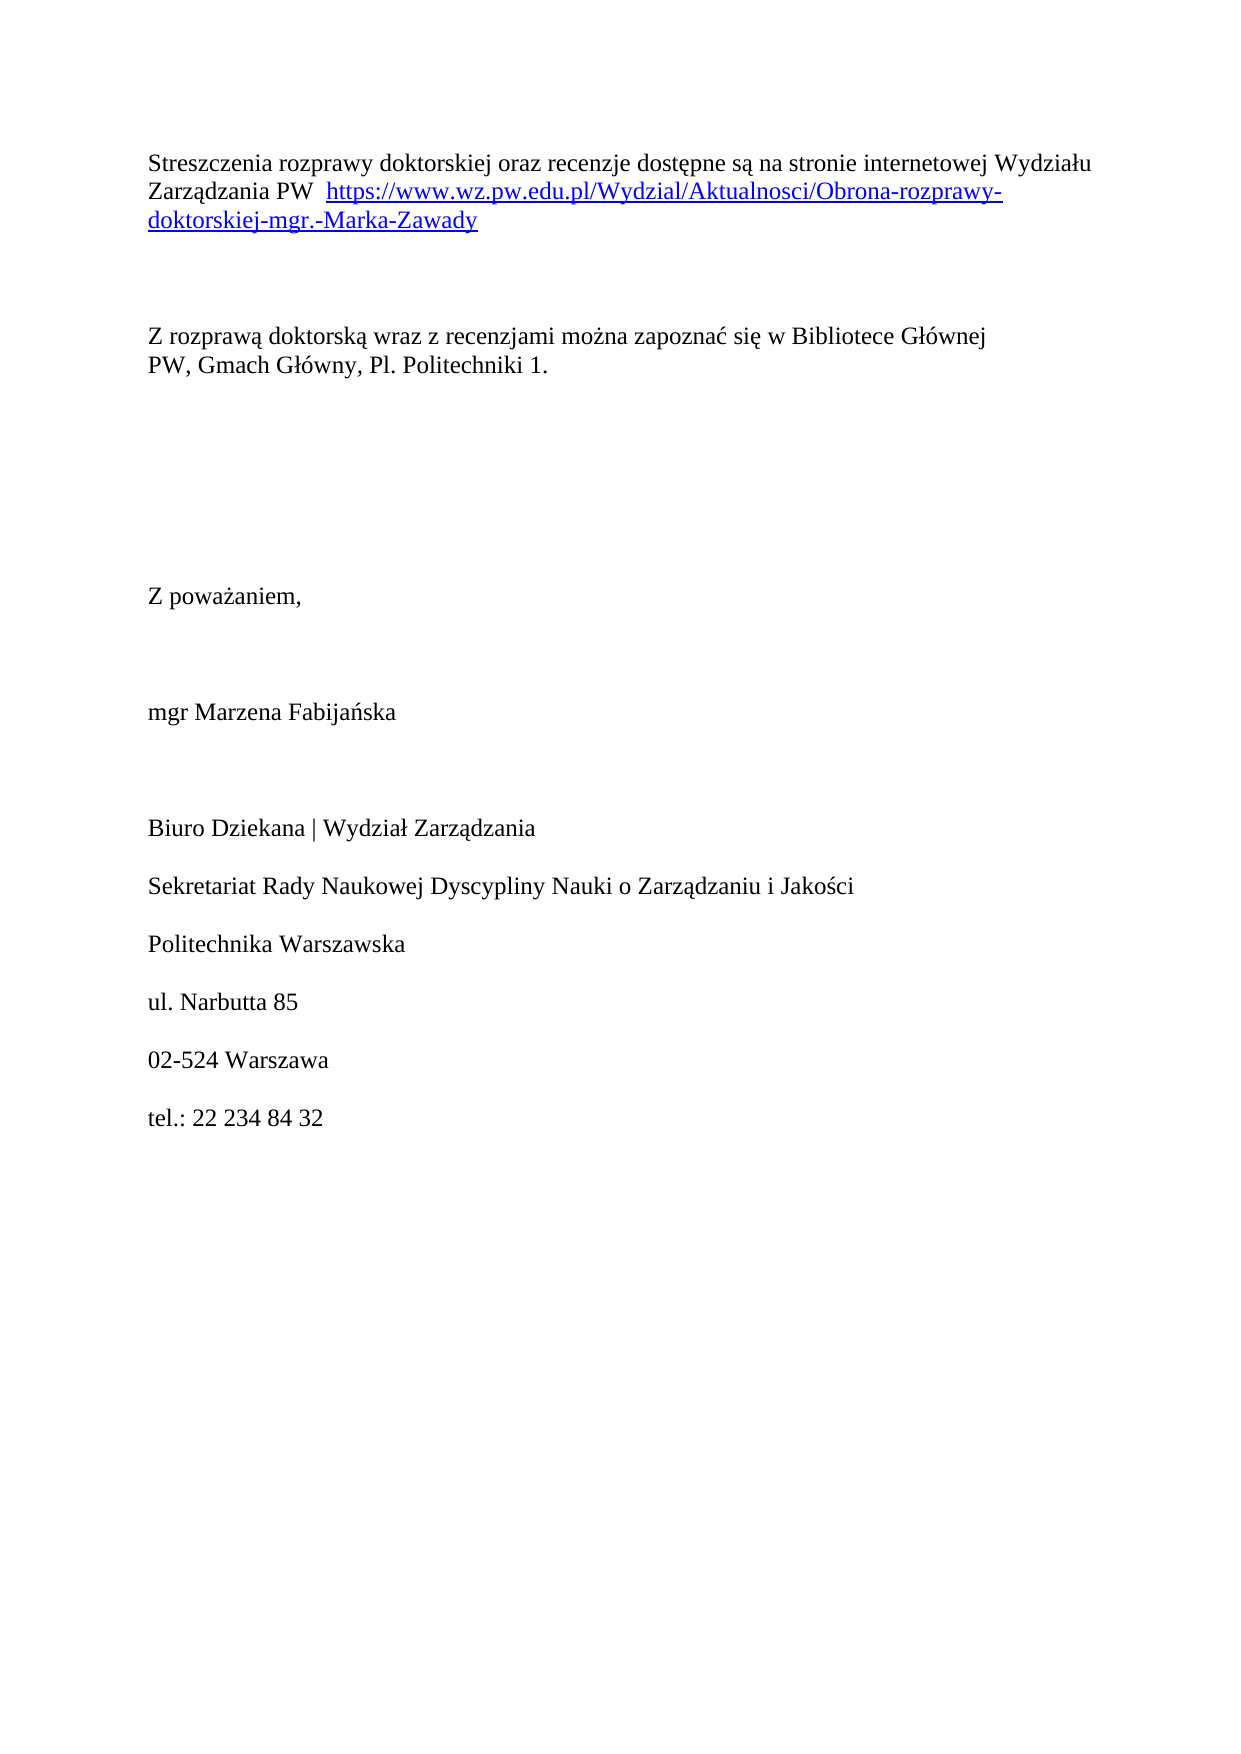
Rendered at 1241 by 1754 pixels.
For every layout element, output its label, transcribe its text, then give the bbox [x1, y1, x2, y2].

text 02-524 Warszawa [148, 1045, 1093, 1073]
text ul. Narbutta 85 [148, 987, 1093, 1016]
text Politechnika Warszawska [148, 929, 1093, 958]
text Biuro Dziekana | Wydział Zarządzania [148, 813, 1093, 842]
text Streszczenia rozprawy doktorskiej oraz recenzje dostępne są na stronie internetowej Wydziału Zarządzania PW https://www.wz.pw.edu.pl/Wydzial/Aktualnosci/Obrona-rozprawy-doktorskiej-mgr.-Marka-Zawady [148, 148, 1093, 234]
text tel.: 22 234 84 32 [148, 1103, 1093, 1131]
text Z poważaniem, [148, 581, 1093, 610]
text Z rozprawą doktorską wraz z recenzjami można zapoznać się w Bibliotece Głównej PW, Gmach Główny, Pl. Politechniki 1. [148, 321, 1018, 378]
text Sekretariat Rady Naukowej Dyscypliny Nauki o Zarządzaniu i Jakości [148, 871, 1093, 900]
text mgr Marzena Fabijańska [148, 697, 1093, 726]
